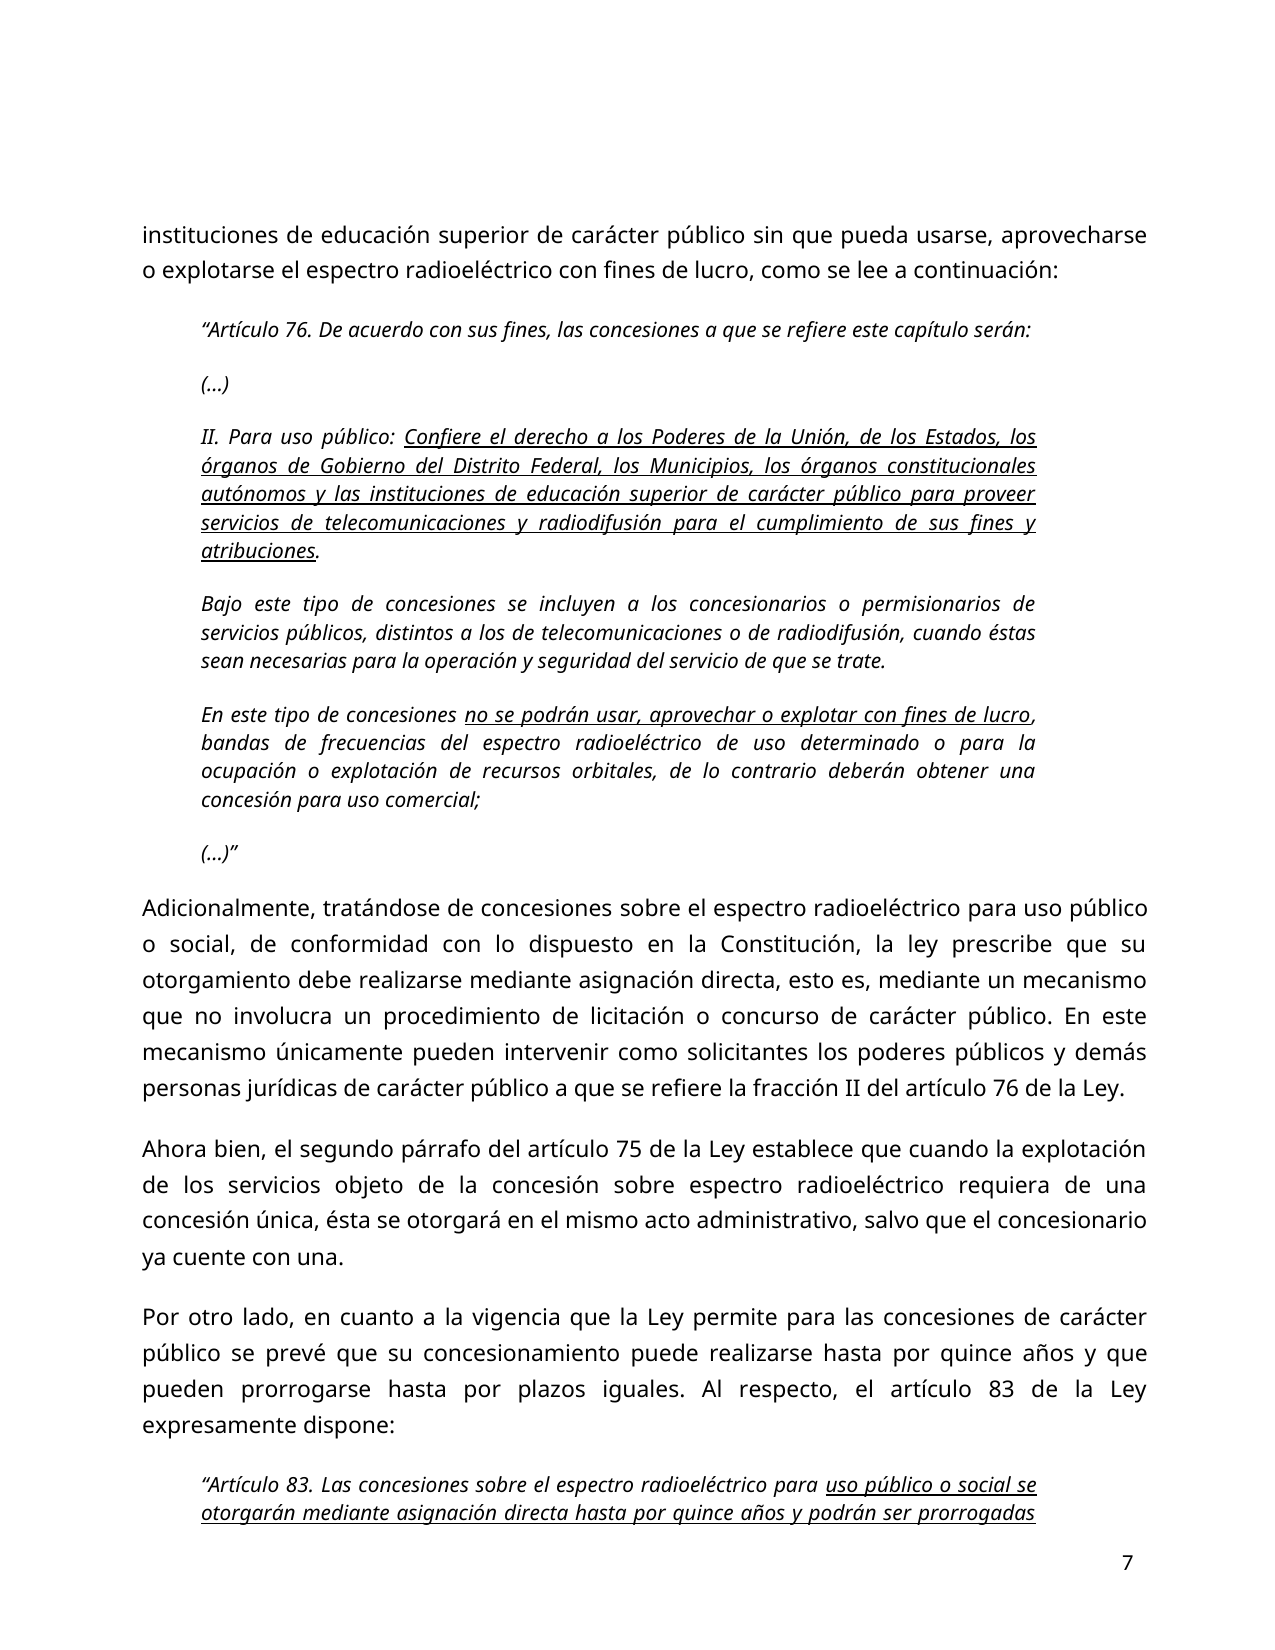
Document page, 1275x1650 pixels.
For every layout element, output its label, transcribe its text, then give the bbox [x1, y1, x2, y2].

text Por otro lado, en cuanto a la vigencia que la Ley permite para las concesiones de carácter público se prevé que su concesionamiento puede realizarse hasta por quince años y que pueden prorrogarse hasta por plazos iguales. Al respecto, el artículo 83 de la Ley expresamente dispone: [142, 1301, 1148, 1440]
text Bajo este tipo de concesiones se incluyen a los concesionarios o permisionarios de servicios públicos, distintos a los de telecomunicaciones o de radiodifusión, cuando éstas sean necesarias para la operación y seguridad del servicio de que se trate. [201, 589, 1039, 675]
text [201, 1470, 1039, 1527]
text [142, 218, 1148, 286]
text Ahora bien, el segundo párrafo del artículo 75 de la Ley establece que cuando la explotación de los servicios objeto de la concesión sobre espectro radioeléctrico requiera de una concesión única, ésta se otorgará en el mismo acto administrativo, salvo que el concesionario ya cuente con una. [142, 1133, 1148, 1272]
text (…) [201, 369, 1039, 397]
text II. Para uso público: Confiere el derecho a los Poderes de la Unión, de los Estados, los órganos de Gobierno del Distrito Federal, los Municipios, los órganos constitucionales autónomos y las instituciones de educación superior de carácter público para proveer servicios de telecomunicaciones y radiodifusión para el cumplimiento de sus fines y atribuciones. [201, 422, 1039, 564]
text “Artículo 76. De acuerdo con sus fines, las concesiones a que se refiere este capítulo serán: [201, 315, 1039, 344]
text (…)” [201, 838, 1039, 867]
text Adicionalmente, tratándose de concesiones sobre el espectro radioeléctrico para uso público o social, de conformidad con lo dispuesto en la Constitución, la ley prescribe que su otorgamiento debe realizarse mediante asignación directa, esto es, mediante un mecanismo que no involucra un procedimiento de licitación o concurso de carácter público. En este mecanismo únicamente pueden intervenir como solicitantes los poderes públicos y demás personas jurídicas de carácter público a que se refiere la fracción II del artículo 76 de la Ley. [142, 892, 1148, 1103]
text En este tipo de concesiones no se podrán usar, aprovechar o explotar con fines de lucro, bandas de frecuencias del espectro radioeléctrico de uso determinado o para la ocupación o explotación de recursos orbitales, de lo contrario deberán obtener una concesión para uso comercial; [201, 700, 1039, 813]
